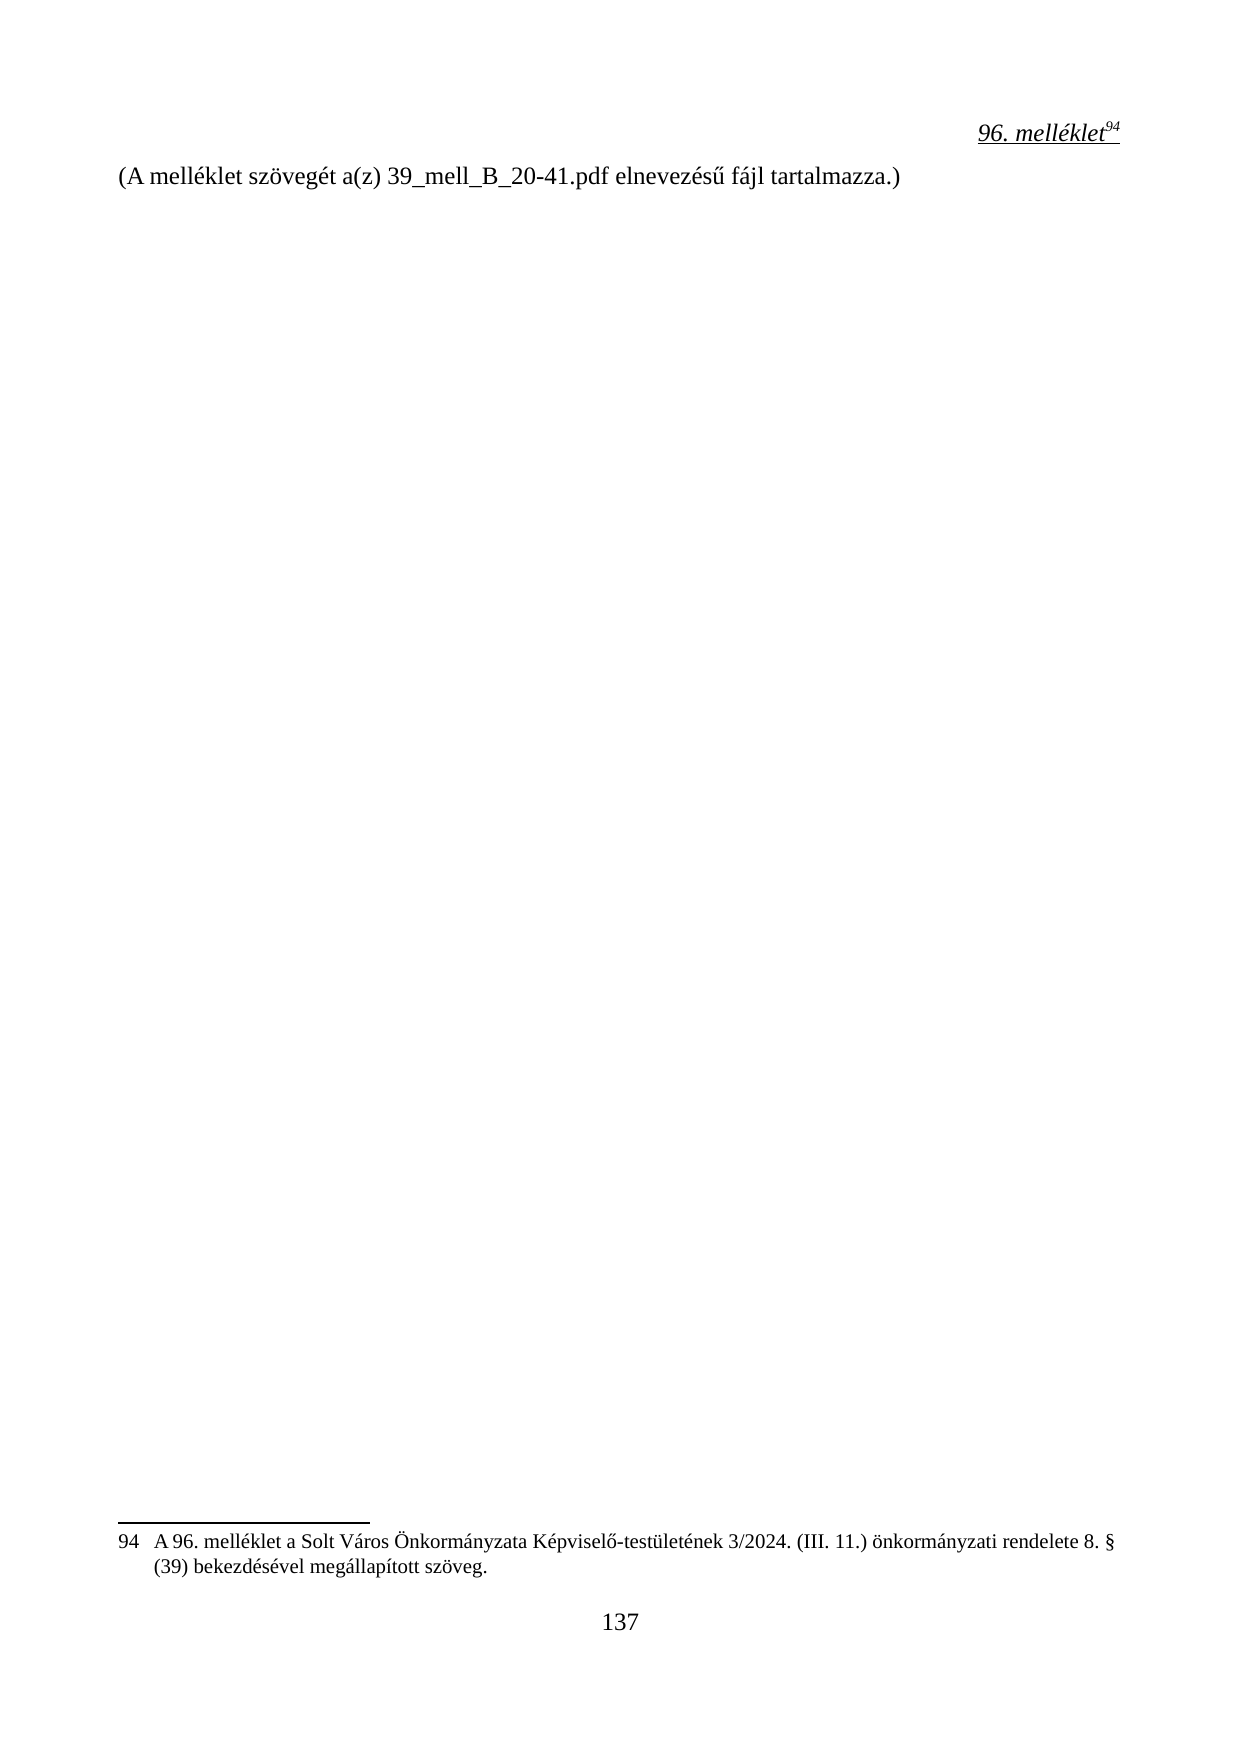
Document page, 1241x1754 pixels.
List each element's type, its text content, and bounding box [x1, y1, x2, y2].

text 96. melléklet [118, 118, 1122, 147]
text (A melléklet szövegét a(z) 39_mell_B_20-41.pdf elnevezésű fájl tartalmazza.) [118, 161, 1122, 190]
